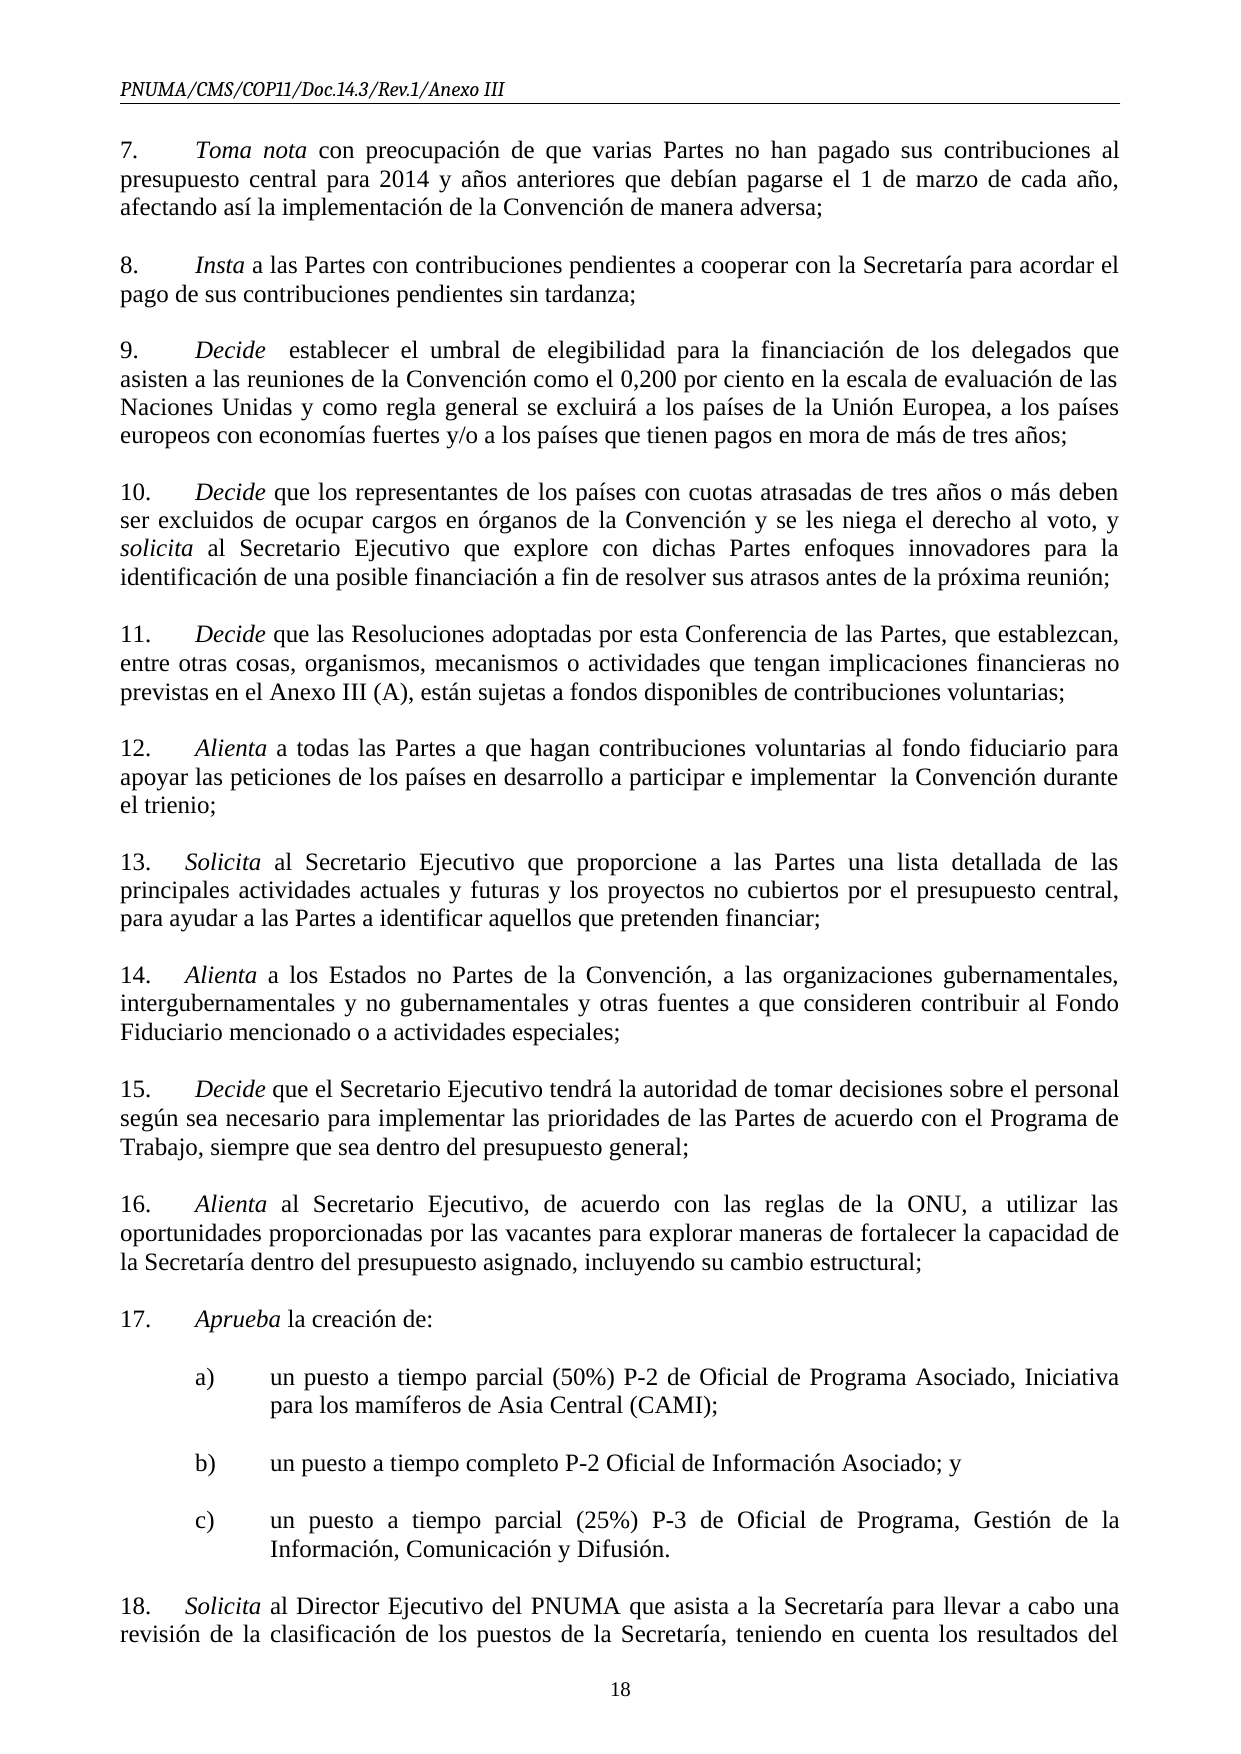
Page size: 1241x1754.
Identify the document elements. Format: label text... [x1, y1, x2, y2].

list un puesto a tiempo parcial (25%) P-3 de Oficial de Programa, Gestión de la Información, Comunicación y Difusión. [195, 1506, 1120, 1563]
text 17. Aprueba la creación de: [120, 1304, 1120, 1333]
text 10. Decide que los representantes de los países con cuotas atrasadas de tres años o más deben ser excluidos de ocupar cargos en órganos de la Convención y se les niega el derecho al voto, y solicita al Secretario Ejecutivo que explore con dichas Partes enfoques innovadores para la identificación de una posible financiación a fin de resolver sus atrasos antes de la próxima reunión; [120, 478, 1120, 591]
list un puesto a tiempo parcial (50%) P-2 de Oficial de Programa Asociado, Iniciativa para los mamíferos de Asia Central (CAMI); [195, 1362, 1120, 1419]
list 15. Decide que el Secretario Ejecutivo tendrá la autoridad de tomar decisiones sobre el personal según sea necesario para implementar las prioridades de las Partes de acuerdo con el Programa de Trabajo, siempre que sea dentro del presupuesto general; [120, 1074, 1120, 1161]
text 8. Insta a las Partes con contribuciones pendientes a cooperar con la Secretaría para acordar el pago de sus contribuciones pendientes sin tardanza; [120, 250, 1120, 307]
text 7. Toma nota con preocupación de que varias Partes no han pagado sus contribuciones al presupuesto central para 2014 y años anteriores que debían pagarse el 1 de marzo de cada año, afectando así la implementación de la Convención de manera adversa; [120, 135, 1120, 221]
list Alienta a los Estados no Partes de la Convención, a las organizaciones gubernamentales, intergubernamentales y no gubernamentales y otras fuentes a que consideren contribuir al Fondo Fiduciario mencionado o a actividades especiales; [120, 961, 1120, 1046]
list un puesto a tiempo completo P-2 Oficial de Información Asociado; y [195, 1448, 1120, 1477]
text 12. Alienta a todas las Partes a que hagan contribuciones voluntarias al fondo fiduciario para apoyar las peticiones de los países en desarrollo a participar e implementar la Convención durante el trienio; [120, 734, 1120, 819]
list Solicita al Secretario Ejecutivo que proporcione a las Partes una lista detallada de las principales actividades actuales y futuras y los proyectos no cubiertos por el presupuesto central, para ayudar a las Partes a identificar aquellos que pretenden financiar; [120, 848, 1120, 932]
list 16. Alienta al Secretario Ejecutivo, de acuerdo con las reglas de la ONU, a utilizar las oportunidades proporcionadas por las vacantes para explorar maneras de fortalecer la capacidad de la Secretaría dentro del presupuesto asignado, incluyendo su cambio estructural; [120, 1189, 1120, 1276]
text 11. Decide que las Resoluciones adoptadas por esta Conferencia de las Partes, que establezcan, entre otras cosas, organismos, mecanismos o actividades que tengan implicaciones financieras no previstas en el Anexo III (A), están sujetas a fondos disponibles de contribuciones voluntarias; [120, 619, 1120, 706]
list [120, 1592, 1120, 1648]
text 9. Decide establecer el umbral de elegibilidad para la financiación de los delegados que asisten a las reuniones de la Convención como el 0,200 por ciento en la escala de evaluación de las Naciones Unidas y como regla general se excluirá a los países de la Unión Europea, a los países europeos con economías fuertes y/o a los países que tienen pagos en mora de más de tres años; [120, 336, 1120, 449]
